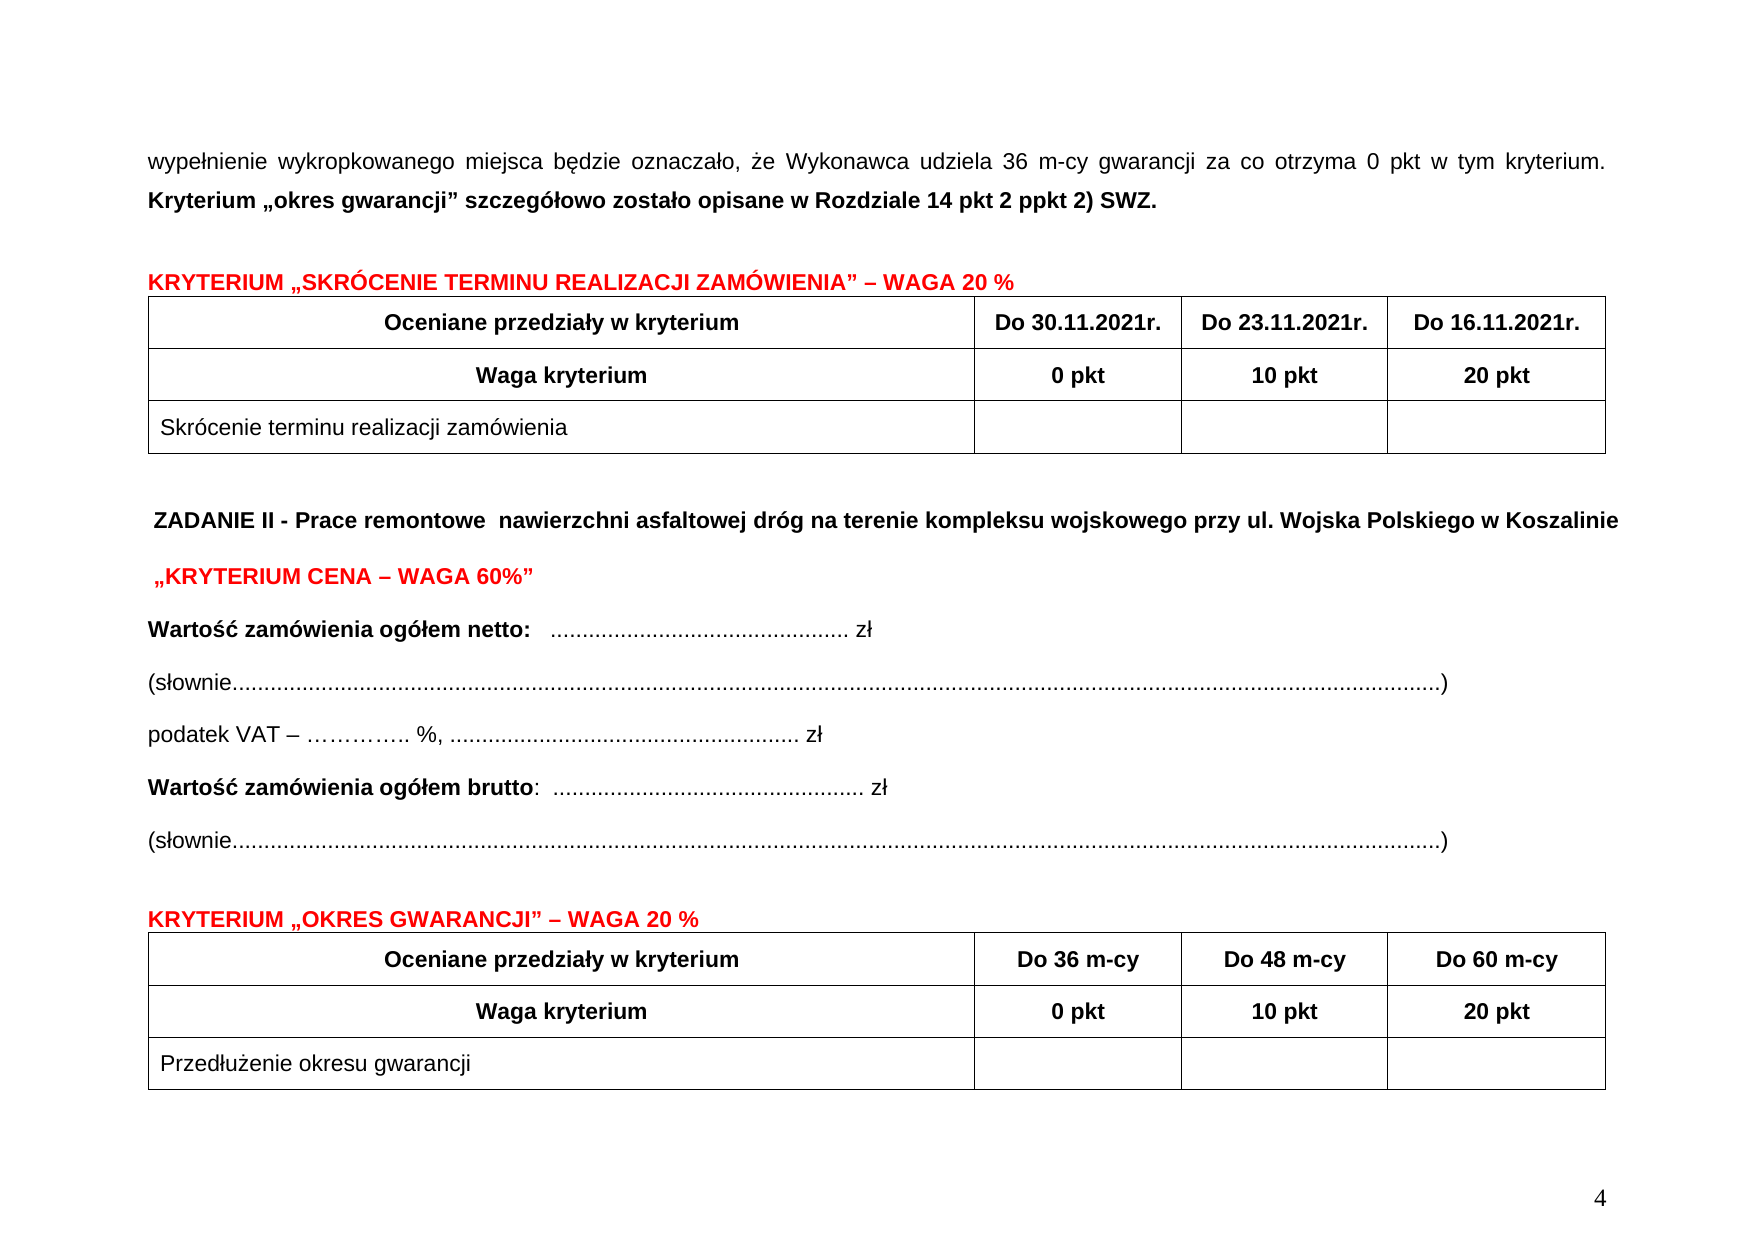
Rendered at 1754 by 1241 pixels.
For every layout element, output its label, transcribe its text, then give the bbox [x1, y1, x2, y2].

table_header Do 60 m-cy [1388, 933, 1605, 984]
table_cell [975, 1038, 1181, 1089]
table_header Do 48 m-cy [1182, 933, 1387, 984]
table_cell [1182, 401, 1387, 453]
table_cell Przedłużenie okresu gwarancji [149, 1038, 974, 1089]
text (słownie..............................................................................................................................................................................................) [148, 827, 1606, 853]
table_header Do 16.11.2021r. [1388, 297, 1605, 348]
table_cell 10 pkt [1182, 349, 1387, 400]
table_cell 0 pkt [975, 349, 1181, 400]
table_cell 20 pkt [1388, 986, 1605, 1037]
table_cell [1388, 1038, 1605, 1089]
text Wartość zamówienia ogółem netto: ............................................... zł [148, 616, 1606, 642]
text (słownie..............................................................................................................................................................................................) [148, 668, 1606, 695]
table_cell Waga kryterium [149, 986, 974, 1037]
table_header Do 30.11.2021r. [975, 297, 1181, 348]
text Wartość zamówienia ogółem brutto: ................................................. zł [148, 774, 1606, 800]
text KRYTERIUM „SKRÓCENIE TERMINU REALIZACJI ZAMÓWIENIA” – WAGA 20 % [148, 269, 1606, 296]
table_cell [1182, 1038, 1387, 1089]
table_cell 0 pkt [975, 986, 1181, 1037]
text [148, 148, 1606, 213]
table_header Do 23.11.2021r. [1182, 297, 1387, 348]
text KRYTERIUM „OKRES GWARANCJI” – WAGA 20 % [148, 906, 1606, 932]
table_cell [1388, 401, 1605, 453]
text podatek VAT – ………….. %, ....................................................... zł [148, 721, 1606, 748]
table_header Do 36 m-cy [975, 933, 1181, 984]
table_cell 20 pkt [1388, 349, 1605, 400]
table_cell [975, 401, 1181, 453]
table_cell Skrócenie terminu realizacji zamówienia [149, 401, 974, 453]
table_cell Waga kryterium [149, 349, 974, 400]
table_header Oceniane przedziały w kryterium [149, 297, 974, 348]
table_header ZADANIE II - Prace remontowe nawierzchni asfaltowej dróg na terenie kompleksu wojskowego przy ul. Wojska Polskiego w Koszalinie „KRYTERIUM CENA – WAGA 60%” [146, 480, 1754, 616]
table_header Oceniane przedziały w kryterium [149, 933, 974, 984]
table_cell 10 pkt [1182, 986, 1387, 1037]
